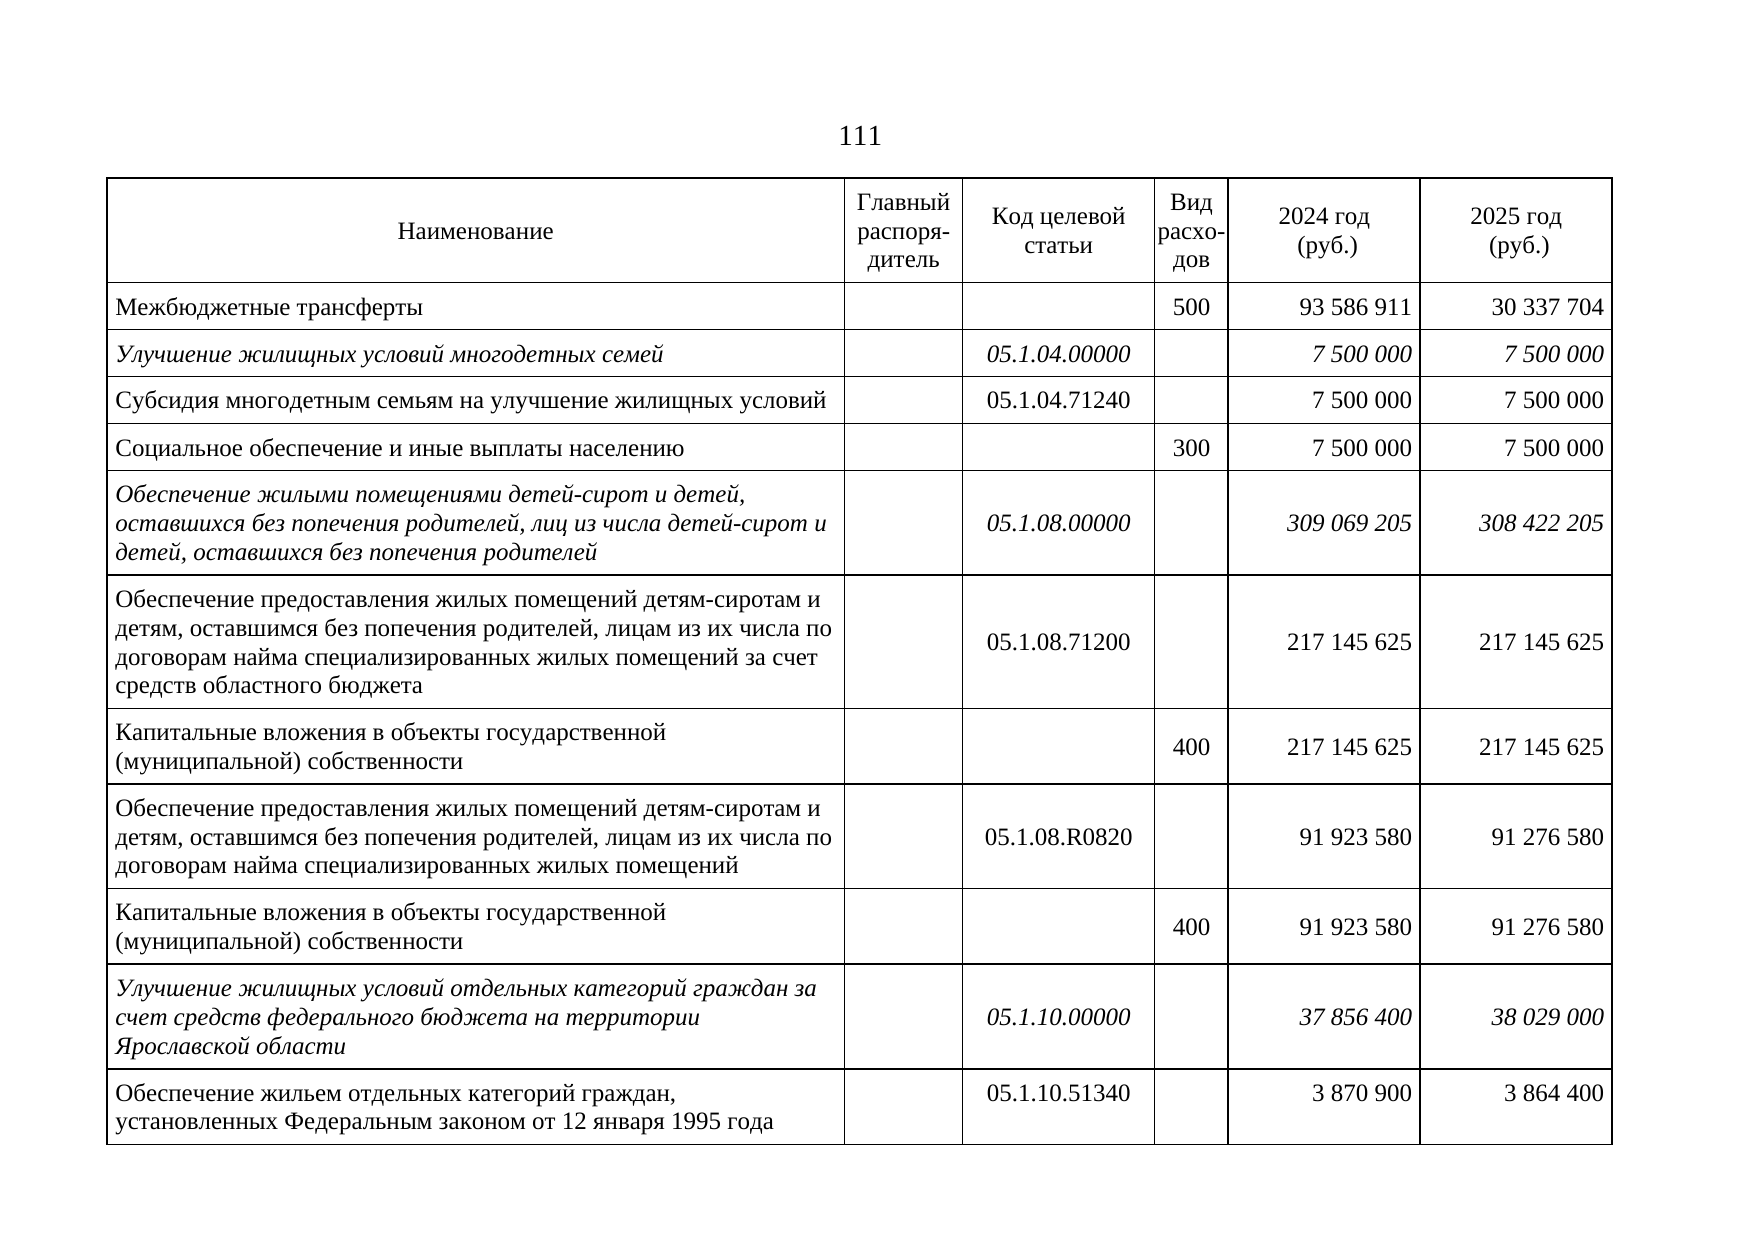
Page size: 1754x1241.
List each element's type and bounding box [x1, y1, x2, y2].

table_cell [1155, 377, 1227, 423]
table_header [1155, 179, 1227, 282]
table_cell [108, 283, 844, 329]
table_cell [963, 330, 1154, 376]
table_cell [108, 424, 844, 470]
table_header [845, 179, 962, 282]
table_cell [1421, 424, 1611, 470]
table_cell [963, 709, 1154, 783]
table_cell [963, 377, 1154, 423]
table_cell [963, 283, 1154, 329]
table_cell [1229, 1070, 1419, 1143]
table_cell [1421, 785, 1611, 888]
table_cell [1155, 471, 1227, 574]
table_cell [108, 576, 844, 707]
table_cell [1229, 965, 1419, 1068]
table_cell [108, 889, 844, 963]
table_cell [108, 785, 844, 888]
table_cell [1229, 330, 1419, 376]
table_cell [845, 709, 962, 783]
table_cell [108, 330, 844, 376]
table_header [963, 179, 1154, 282]
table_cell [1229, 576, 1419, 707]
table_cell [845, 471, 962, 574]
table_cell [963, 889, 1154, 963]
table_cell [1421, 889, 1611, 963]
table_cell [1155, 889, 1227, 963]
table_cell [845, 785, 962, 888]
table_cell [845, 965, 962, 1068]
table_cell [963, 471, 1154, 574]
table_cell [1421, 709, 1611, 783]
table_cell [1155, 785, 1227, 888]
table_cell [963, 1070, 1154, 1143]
table_header [1421, 179, 1611, 282]
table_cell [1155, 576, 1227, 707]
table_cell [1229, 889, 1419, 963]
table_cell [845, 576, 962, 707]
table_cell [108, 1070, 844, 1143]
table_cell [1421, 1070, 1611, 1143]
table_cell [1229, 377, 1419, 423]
table_header [108, 179, 844, 282]
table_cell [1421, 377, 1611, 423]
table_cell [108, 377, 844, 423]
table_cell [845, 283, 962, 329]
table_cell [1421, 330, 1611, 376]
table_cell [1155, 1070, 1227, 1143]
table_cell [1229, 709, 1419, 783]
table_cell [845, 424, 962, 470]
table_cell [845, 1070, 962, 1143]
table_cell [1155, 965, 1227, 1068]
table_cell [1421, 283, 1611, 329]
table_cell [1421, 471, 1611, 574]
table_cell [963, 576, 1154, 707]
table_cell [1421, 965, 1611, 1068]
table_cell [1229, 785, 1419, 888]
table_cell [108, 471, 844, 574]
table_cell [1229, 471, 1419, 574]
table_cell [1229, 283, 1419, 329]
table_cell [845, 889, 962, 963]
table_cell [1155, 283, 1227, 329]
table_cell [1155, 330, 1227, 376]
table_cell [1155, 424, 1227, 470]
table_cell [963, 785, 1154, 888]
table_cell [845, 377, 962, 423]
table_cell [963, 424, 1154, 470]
table_header [1229, 179, 1419, 282]
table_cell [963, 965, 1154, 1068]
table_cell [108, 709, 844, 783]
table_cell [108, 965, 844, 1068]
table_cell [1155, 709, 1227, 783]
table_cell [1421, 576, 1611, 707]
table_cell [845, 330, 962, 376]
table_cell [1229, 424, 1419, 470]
